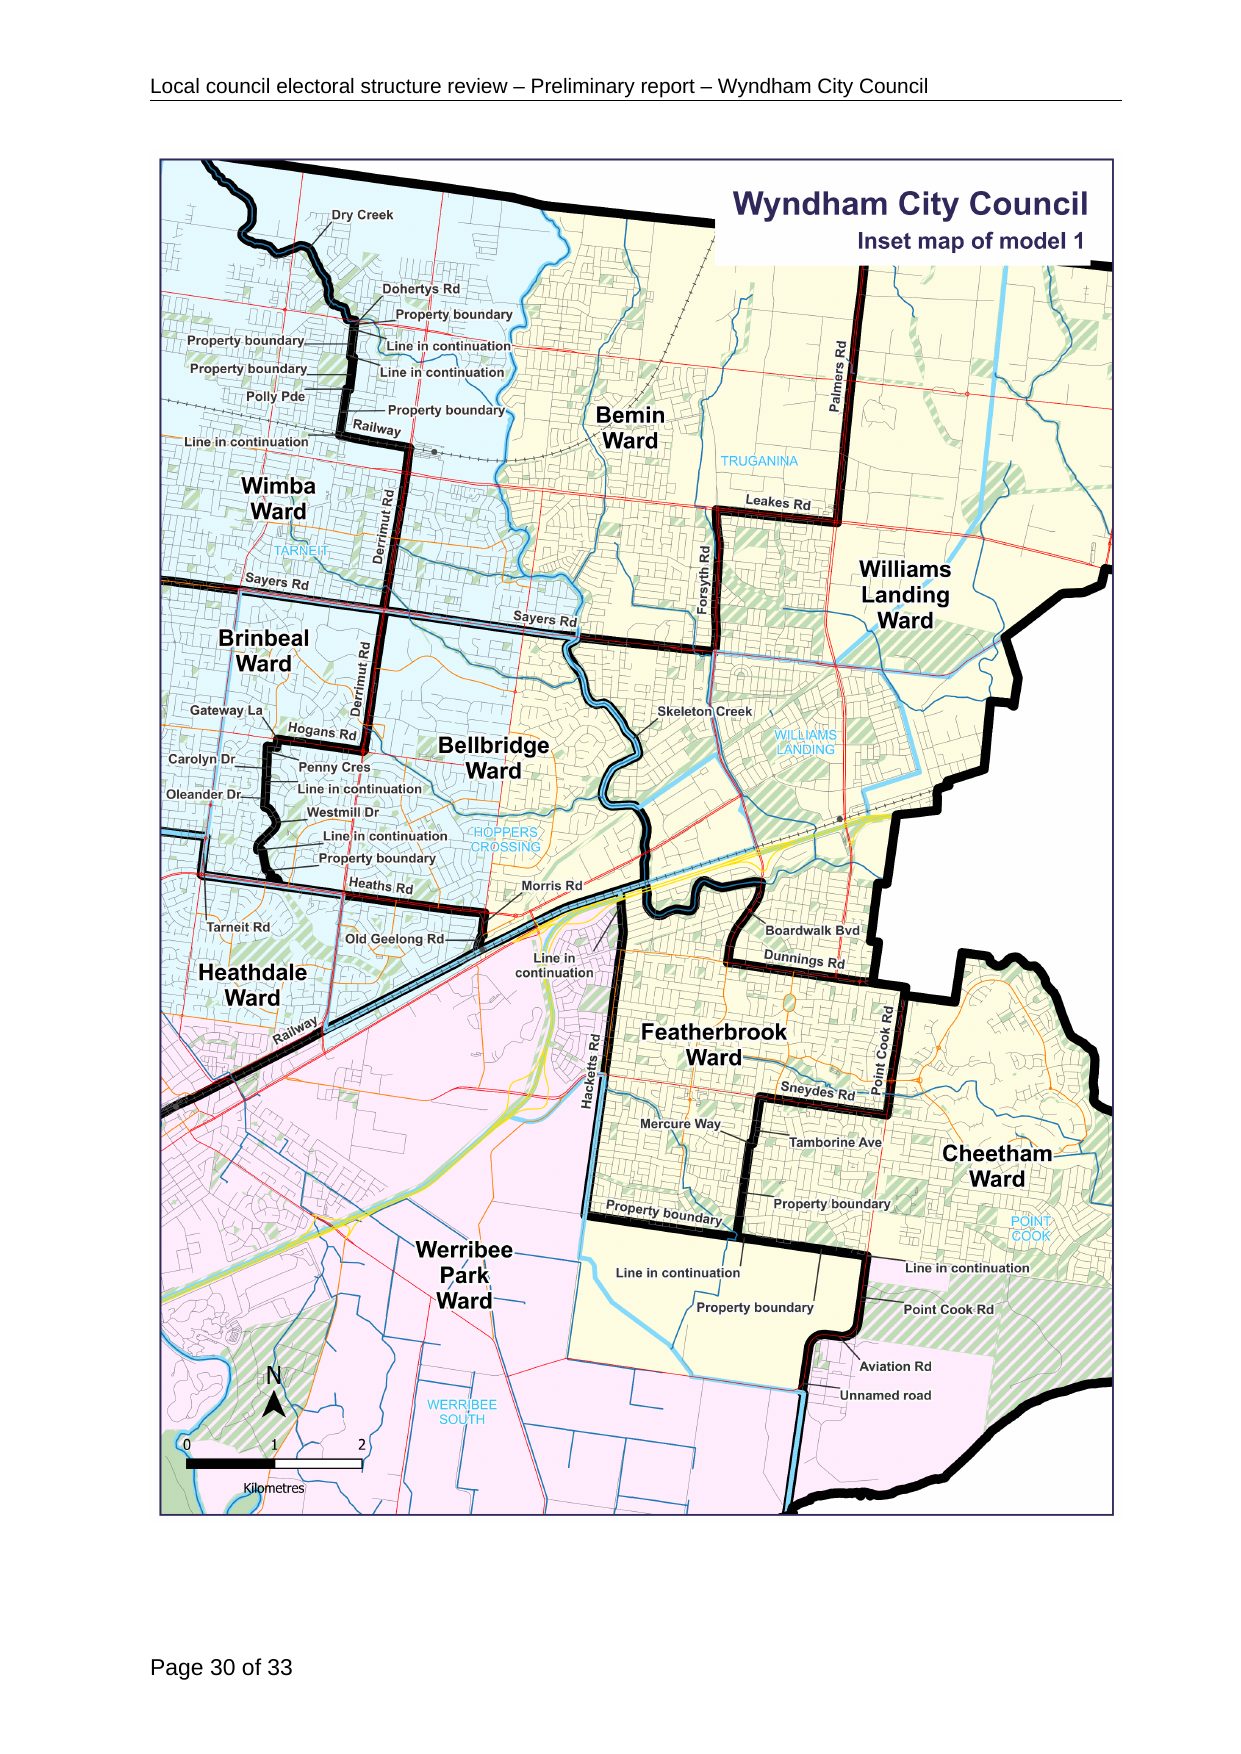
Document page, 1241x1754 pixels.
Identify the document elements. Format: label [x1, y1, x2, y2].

picture [150, 150, 1123, 1525]
